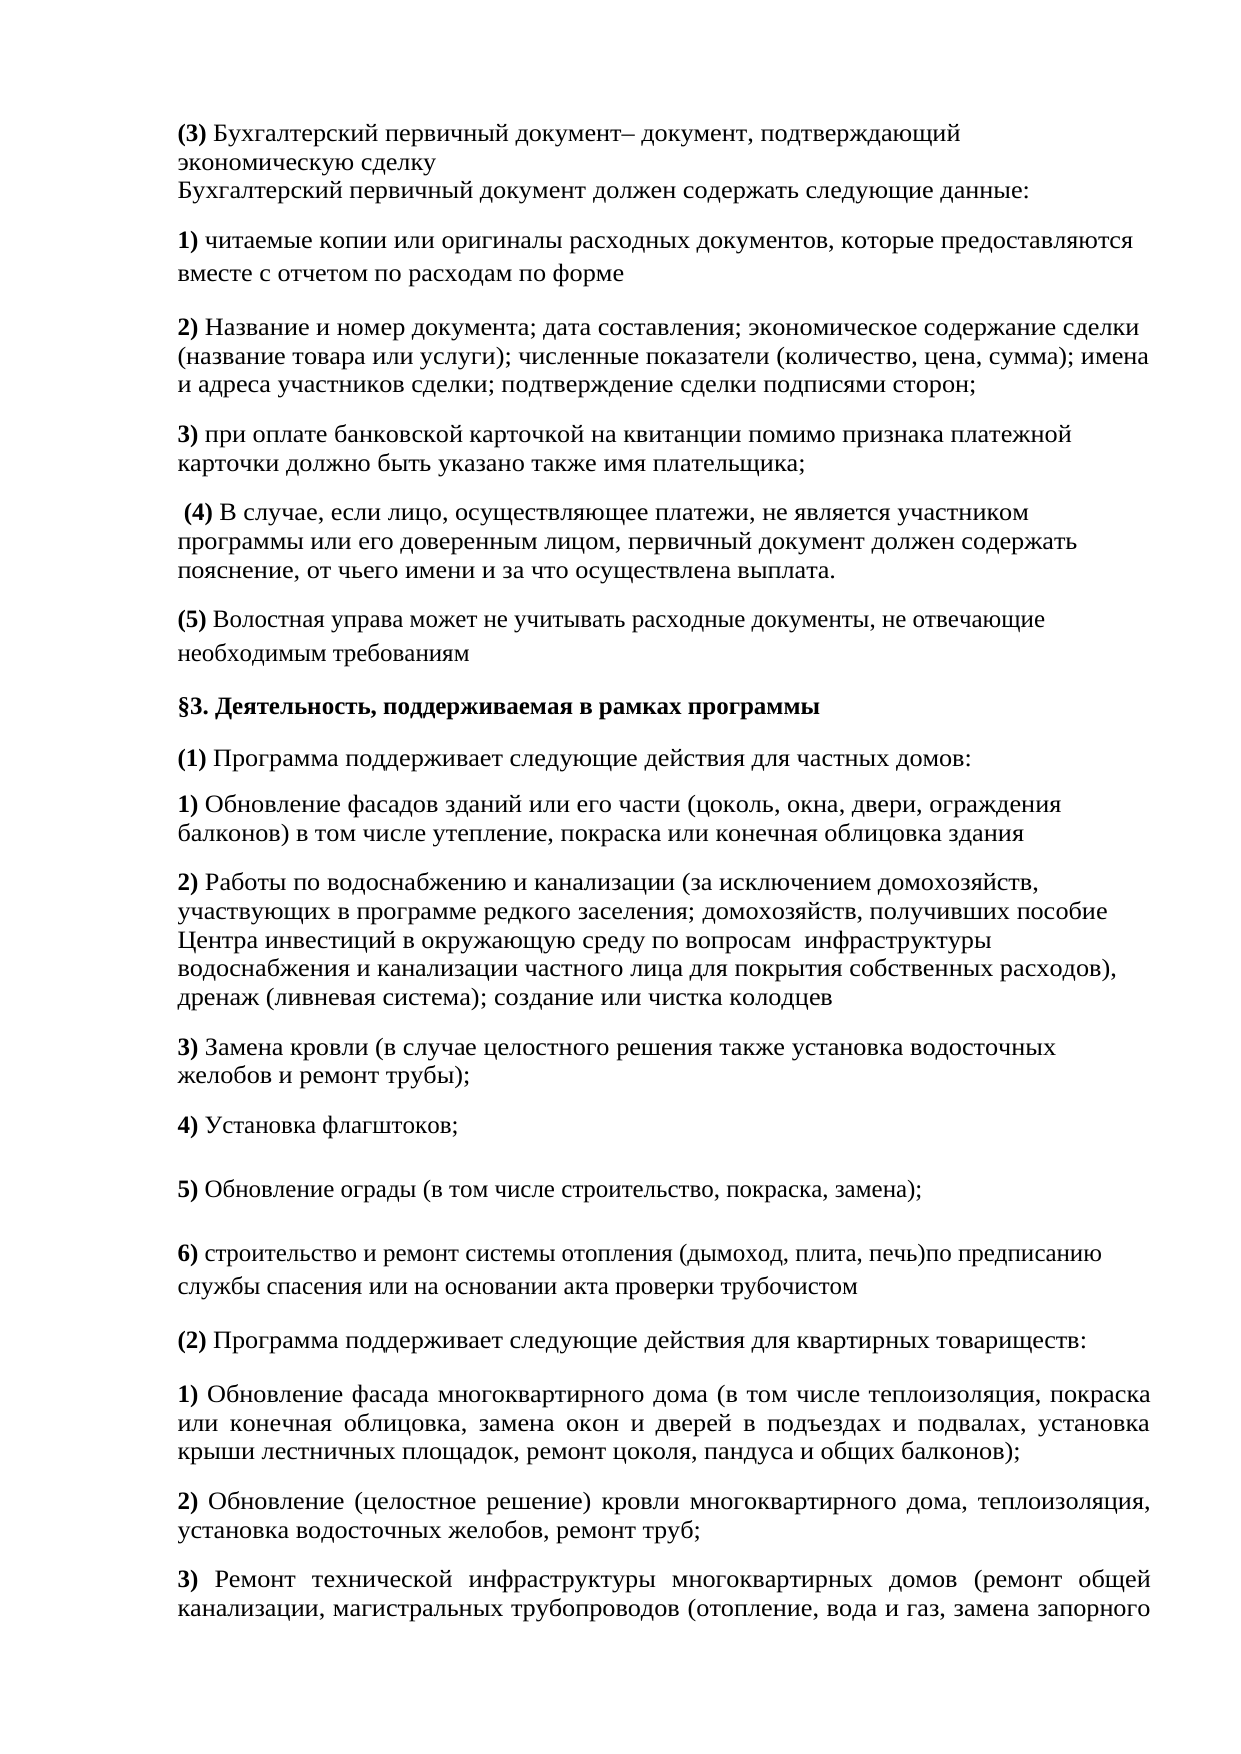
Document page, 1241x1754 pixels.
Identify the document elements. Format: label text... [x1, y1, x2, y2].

text 2) Работы по водоснабжению и канализации (за исключением домохозяйств, участвующих в программе редкого заселения; домохозяйств, получивших пособие Центра инвестиций в окружающую среду по вопросам инфраструктуры водоснабжения и канализации частного лица для покрытия собственных расходов), дренаж (ливневая система); создание или чистка колодцев [177, 867, 1136, 1011]
text 2) Название и номер документа; дата составления; экономическое содержание сделки (название товара или услуги); численные показатели (количество, цена, сумма); имена и адреса участников сделки; подтверждение сделки подписями сторон; [177, 312, 1152, 398]
text (4) В случае, если лицо, осуществляющее платежи, не является участником программы или его доверенным лицом, первичный документ должен содержать пояснение, от чьего имени и за что осуществлена выплата. [177, 497, 1152, 584]
text (2) Программа поддерживает следующие действия для квартирных товариществ: [177, 1325, 1152, 1354]
text 1) читаемые копии или оригиналы расходных документов, которые предоставляются вместе с отчетом по расходам по форме [177, 225, 1152, 287]
text 6) строительство и ремонт системы отопления (дымоход, плита, печь)по предписанию службы спасения или на основании акта проверки трубочистом [177, 1238, 1152, 1300]
text 1) Обновление фасада многоквартирного дома (в том числе теплоизоляция, покраска или конечная облицовка, замена окон и дверей в подъездах и подвалах, установка крыши лестничных площадок, ремонт цоколя, пандуса и общих балконов); [177, 1379, 1152, 1465]
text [177, 1564, 1152, 1622]
text 3) при оплате банковской карточкой на квитанции помимо признака платежной карточки должно быть указано также имя плательщика; [177, 419, 1152, 477]
text (3) Бухгалтерский первичный документ– документ, подтверждающий экономическую сделку Бухгалтерский первичный документ должен содержать следующие данные: [177, 118, 1137, 204]
text 1) Обновление фасадов зданий или его части (цоколь, окна, двери, ограждения балконов) в том числе утепление, покраска или конечная облицовка здания [177, 789, 1136, 846]
text 5) Обновление ограды (в том числе строительство, покраска, замена); [177, 1174, 1136, 1203]
text 2) Обновление (целостное решение) кровли многоквартирного дома, теплоизоляция, установка водосточных желобов, ремонт труб; [177, 1486, 1152, 1543]
text 4) Установка флагштоков; [177, 1110, 1136, 1139]
text (1) Программа поддерживает следующие действия для частных домов: [177, 745, 1152, 771]
text (5) Волостная управа может не учитывать расходные документы, не отвечающие необходимым требованиям [177, 604, 1152, 666]
text §3. Деятельность, поддерживаемая в рамках программы [177, 691, 1152, 720]
text 3) Замена кровли (в случае целостного решения также установка водосточных желобов и ремонт трубы); [177, 1032, 1136, 1089]
